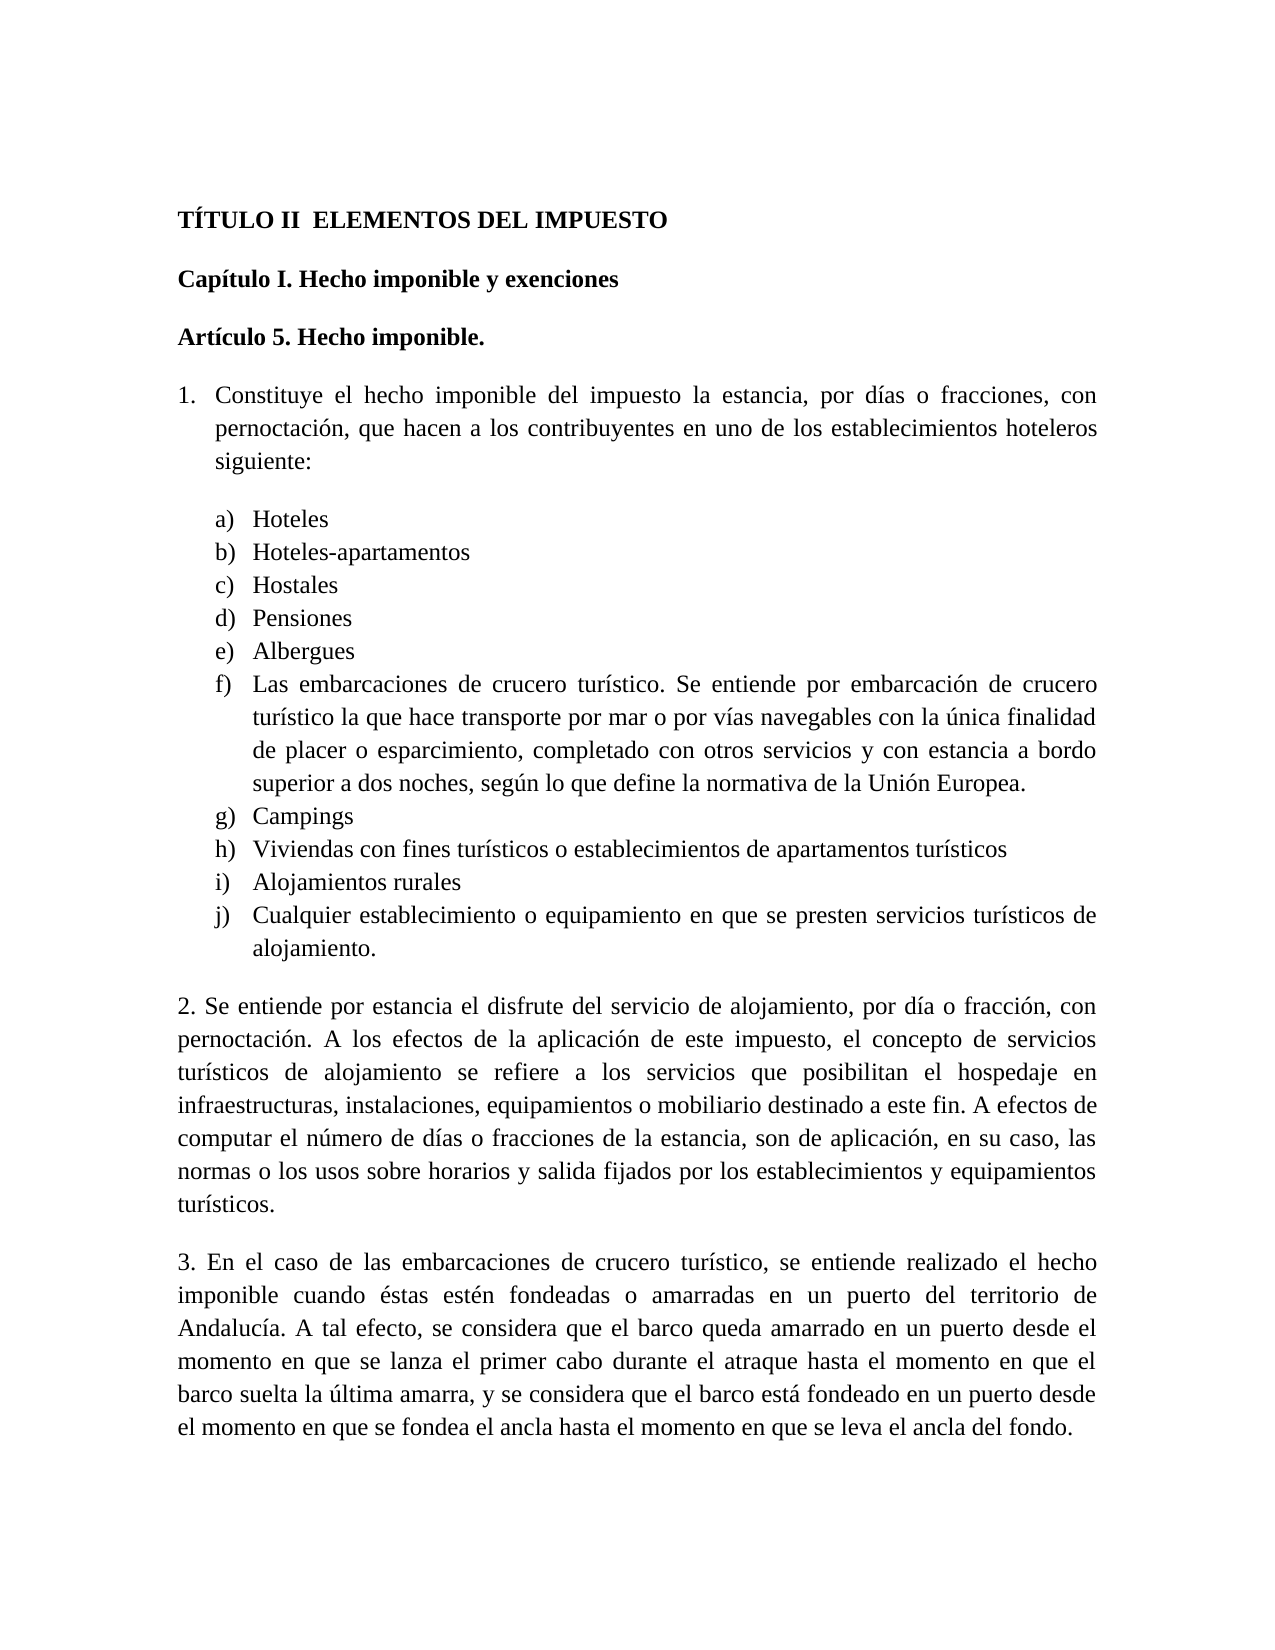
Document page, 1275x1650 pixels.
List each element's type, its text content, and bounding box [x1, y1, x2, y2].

text TÍTULO II ELEMENTOS DEL IMPUESTO [177, 206, 1098, 234]
text 3. En el caso de las embarcaciones de crucero turístico, se entiende realizado el hecho imponible cuando éstas estén fondeadas o amarradas en un puerto del territorio de Andalucía. A tal efecto, se considera que el barco queda amarrado en un puerto desde el momento en que se lanza el primer cabo durante el atraque hasta el momento en que el barco suelta la última amarra, y se considera que el barco está fondeado en un puerto desde el momento en que se fondea el ancla hasta el momento en que se leva el ancla del fondo. [177, 1247, 1098, 1441]
list Campings [215, 801, 1098, 830]
text 2. Se entiende por estancia el disfrute del servicio de alojamiento, por día o fracción, con pernoctación. A los efectos de la aplicación de este impuesto, el concepto de servicios turísticos de alojamiento se refiere a los servicios que posibilitan el hospedaje en infraestructuras, instalaciones, equipamientos o mobiliario destinado a este fin. A efectos de computar el número de días o fracciones de la estancia, son de aplicación, en su caso, las normas o los usos sobre horarios y salida fijados por los establecimientos y equipamientos turísticos. [177, 991, 1098, 1218]
text Capítulo I. Hecho imponible y exenciones [177, 264, 1098, 292]
list Cualquier establecimiento o equipamiento en que se presten servicios turísticos de alojamiento. [215, 900, 1098, 962]
list Hoteles-apartamentos [215, 537, 1098, 566]
list Viviendas con fines turísticos o establecimientos de apartamentos turísticos [215, 834, 1098, 863]
list Las embarcaciones de crucero turístico. Se entiende por embarcación de crucero turístico la que hace transporte por mar o por vías navegables con la única finalidad de placer o esparcimiento, completado con otros servicios y con estancia a bordo superior a dos noches, según lo que define la normativa de la Unión Europea. [215, 669, 1098, 797]
list Alojamientos rurales [215, 867, 1098, 896]
list Hoteles [215, 504, 1098, 532]
list Albergues [215, 636, 1098, 664]
list Constituye el hecho imponible del impuesto la estancia, por días o fracciones, con pernoctación, que hacen a los contribuyentes en uno de los establecimientos hoteleros siguiente: [177, 380, 1098, 474]
text Artículo 5. Hecho imponible. [177, 322, 1098, 350]
list Pensiones [215, 603, 1098, 632]
list Hostales [215, 570, 1098, 598]
